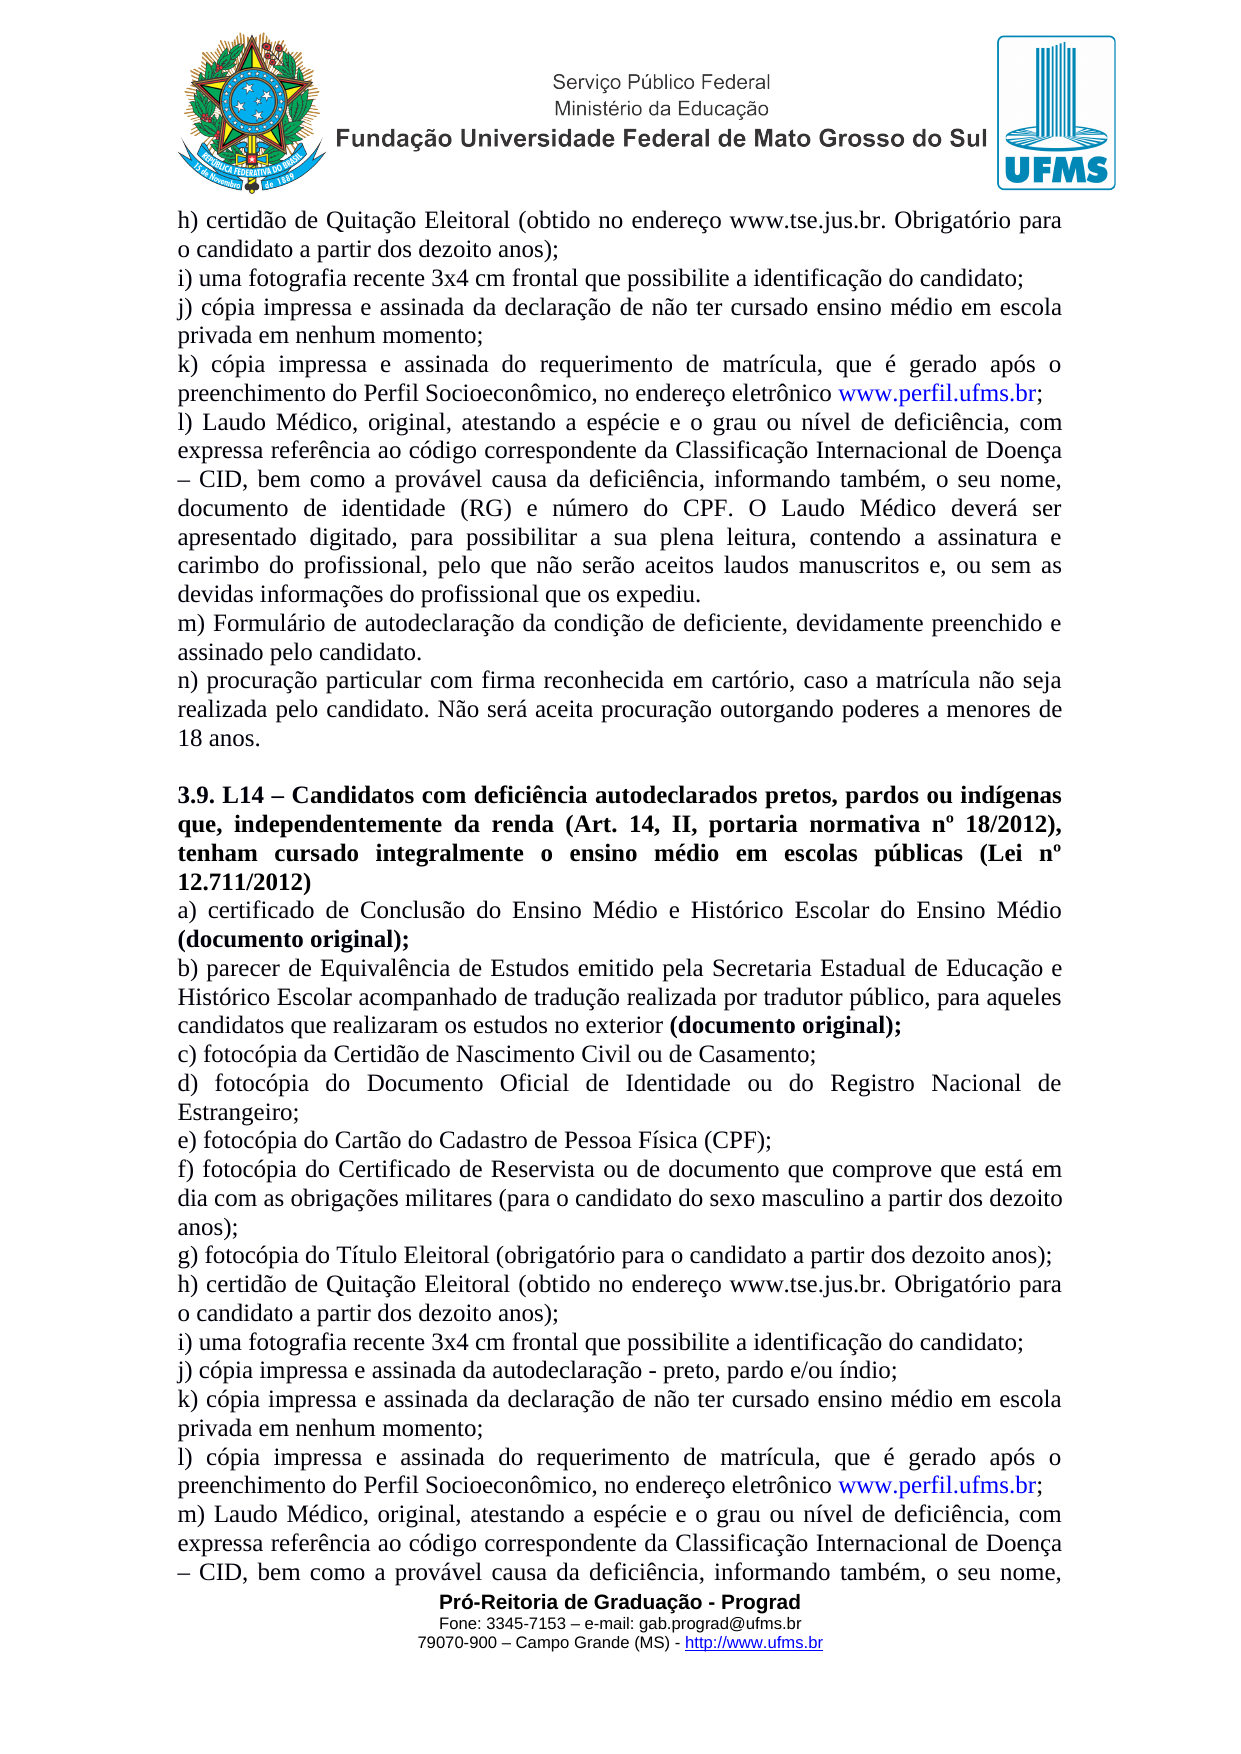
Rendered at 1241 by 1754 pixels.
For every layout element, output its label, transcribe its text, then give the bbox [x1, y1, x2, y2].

text f) fotocópia do Certificado de Reservista ou de documento que comprove que está em dia com as obrigações militares (para o candidato do sexo masculino a partir dos dezoito anos); [177, 1154, 1063, 1240]
text j) cópia impressa e assinada da autodeclaração - preto, pardo e/ou índio; [177, 1355, 1063, 1384]
text h) certidão de Quitação Eleitoral (obtido no endereço www.tse.jus.br. Obrigatório para o candidato a partir dos dezoito anos); [177, 205, 1063, 263]
text h) certidão de Quitação Eleitoral (obtido no endereço www.tse.jus.br. Obrigatório para o candidato a partir dos dezoito anos); [177, 1269, 1063, 1327]
text k) cópia impressa e assinada da declaração de não ter cursado ensino médio em escola privada em nenhum momento; [177, 1384, 1063, 1442]
picture [1000, 38, 1116, 188]
text g) fotocópia do Título Eleitoral (obrigatório para o candidato a partir dos dezoito anos); [177, 1240, 1063, 1269]
picture [177, 32, 1116, 194]
text m) Formulário de autodeclaração da condição de deficiente, devidamente preenchido e assinado pelo candidato. [177, 608, 1063, 665]
text b) parecer de Equivalência de Estudos emitido pela Secretaria Estadual de Educação e Histórico Escolar acompanhado de tradução realizada por tradutor público, para aqueles candidatos que realizaram os estudos no exterior (documento original); [177, 953, 1063, 1039]
text j) cópia impressa e assinada da declaração de não ter cursado ensino médio em escola privada em nenhum momento; [177, 292, 1063, 349]
text l) cópia impressa e assinada do requerimento de matrícula, que é gerado após o preenchimento do Perfil Socioeconômico, no endereço eletrônico www.perfil.ufms.br; [177, 1442, 1063, 1499]
text l) Laudo Médico, original, atestando a espécie e o grau ou nível de deficiência, com expressa referência ao código correspondente da Classificação Internacional de Doença – CID, bem como a provável causa da deficiência, informando também, o seu nome, documento de identidade (RG) e número do CPF. O Laudo Médico deverá ser apresentado digitado, para possibilitar a sua plena leitura, contendo a assinatura e carimbo do profissional, pelo que não serão aceitos laudos manuscritos e, ou sem as devidas informações do profissional que os expediu. [177, 407, 1063, 608]
text e) fotocópia do Cartão do Cadastro de Pessoa Física (CPF); [177, 1125, 1063, 1154]
text 3.9. L14 – Candidatos com deficiência autodeclarados pretos, pardos ou indígenas que, independentemente da renda (Art. 14, II, portaria normativa nº 18/2012), tenham cursado integralmente o ensino médio em escolas públicas (Lei nº 12.711/2012) [177, 780, 1063, 895]
text i) uma fotografia recente 3x4 cm frontal que possibilite a identificação do candidato; [177, 263, 1063, 292]
text c) fotocópia da Certidão de Nascimento Civil ou de Casamento; [177, 1039, 1063, 1068]
text n) procuração particular com firma reconhecida em cartório, caso a matrícula não seja realizada pelo candidato. Não será aceita procuração outorgando poderes a menores de 18 anos. [177, 665, 1063, 752]
text k) cópia impressa e assinada do requerimento de matrícula, que é gerado após o preenchimento do Perfil Socioeconômico, no endereço eletrônico www.perfil.ufms.br; [177, 349, 1063, 407]
text i) uma fotografia recente 3x4 cm frontal que possibilite a identificação do candidato; [177, 1327, 1063, 1355]
text a) certificado de Conclusão do Ensino Médio e Histórico Escolar do Ensino Médio (documento original); [177, 895, 1063, 953]
text d) fotocópia do Documento Oficial de Identidade ou do Registro Nacional de Estrangeiro; [177, 1068, 1063, 1125]
